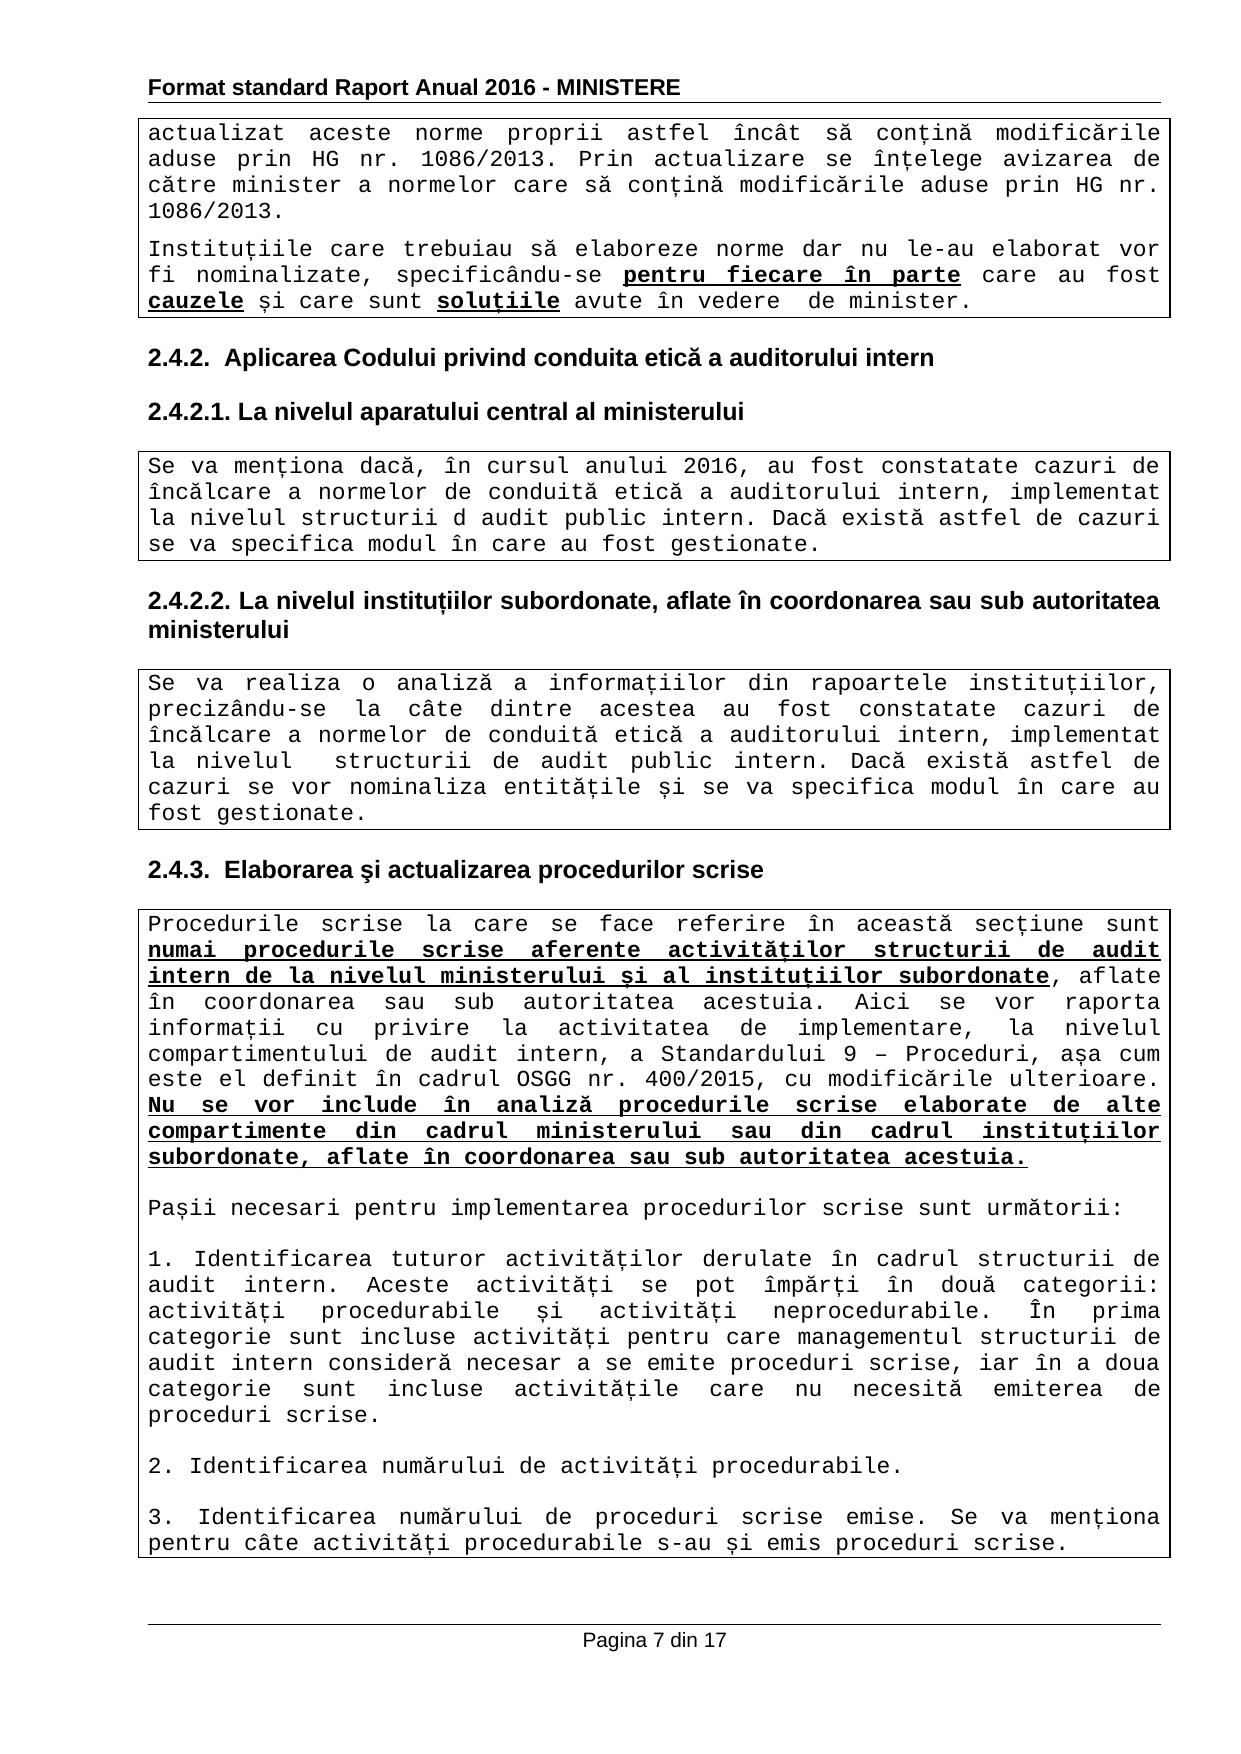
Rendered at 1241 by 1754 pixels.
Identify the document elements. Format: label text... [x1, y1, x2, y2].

text Pașii necesari pentru implementarea procedurilor scrise sunt următorii: [139, 1193, 1169, 1222]
text 2.4.2.1. La nivelul aparatului central al ministerului [148, 397, 1161, 426]
text 1. Identificarea tuturor activităților derulate în cadrul structurii de audit intern. Aceste activități se pot împărți în două categorii: activități procedurabile și activități neprocedurabile. În prima categorie sunt incluse activități pentru care managementul structurii de audit intern consideră necesar a se emite proceduri scrise, iar în a doua categorie sunt incluse activitățile care nu necesită emiterea de proceduri scrise. [139, 1244, 1169, 1429]
text Instituțiile care trebuiau să elaboreze norme dar nu le-au elaborat vor fi nominalizate, specificându-se pentru fiecare în parte care au fost cauzele și care sunt soluțiile avute în vedere de minister. [139, 234, 1169, 317]
text 2. Identificarea numărului de activități procedurabile. [139, 1451, 1169, 1480]
text Se va menționa dacă, în cursul anului 2016, au fost constatate cazuri de încălcare a normelor de conduită etică a auditorului intern, implementat la nivelul structurii d audit public intern. Dacă există astfel de cazuri se va specifica modul în care au fost gestionate. [139, 452, 1169, 560]
text 2.4.2. Aplicarea Codului privind conduita etică a auditorului intern [148, 343, 1161, 372]
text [139, 119, 1169, 225]
text 3. Identificarea numărului de proceduri scrise emise. Se va menționa pentru câte activități procedurabile s-au și emis proceduri scrise. [139, 1502, 1169, 1557]
text 2.4.3. Elaborarea şi actualizarea procedurilor scrise [148, 855, 1161, 884]
text Procedurile scrise la care se face referire în această secțiune sunt numai procedurile scrise aferente activităților structurii de audit intern de la nivelul ministerului și al instituțiilor subordonate, aflate în coordonarea sau sub autoritatea acestuia. Aici se vor raporta informații cu privire la activitatea de implementare, la nivelul compartimentului de audit intern, a Standardului 9 – Proceduri, așa cum este el definit în cadrul OSGG nr. 400/2015, cu modificările ulterioare. Nu se vor include în analiză procedurile scrise elaborate de alte compartimente din cadrul ministerului sau din cadrul instituțiilor subordonate, aflate în coordonarea sau sub autoritatea acestuia. [139, 910, 1169, 1172]
text 2.4.2.2. La nivelul instituțiilor subordonate, aflate în coordonarea sau sub autoritatea ministerului [148, 586, 1161, 643]
text Se va realiza o analiză a informațiilor din rapoartele instituțiilor, precizându-se la câte dintre acestea au fost constatate cazuri de încălcare a normelor de conduită etică a auditorului intern, implementat la nivelul structurii de audit public intern. Dacă există astfel de cazuri se vor nominaliza entitățile și se va specifica modul în care au fost gestionate. [139, 670, 1169, 829]
